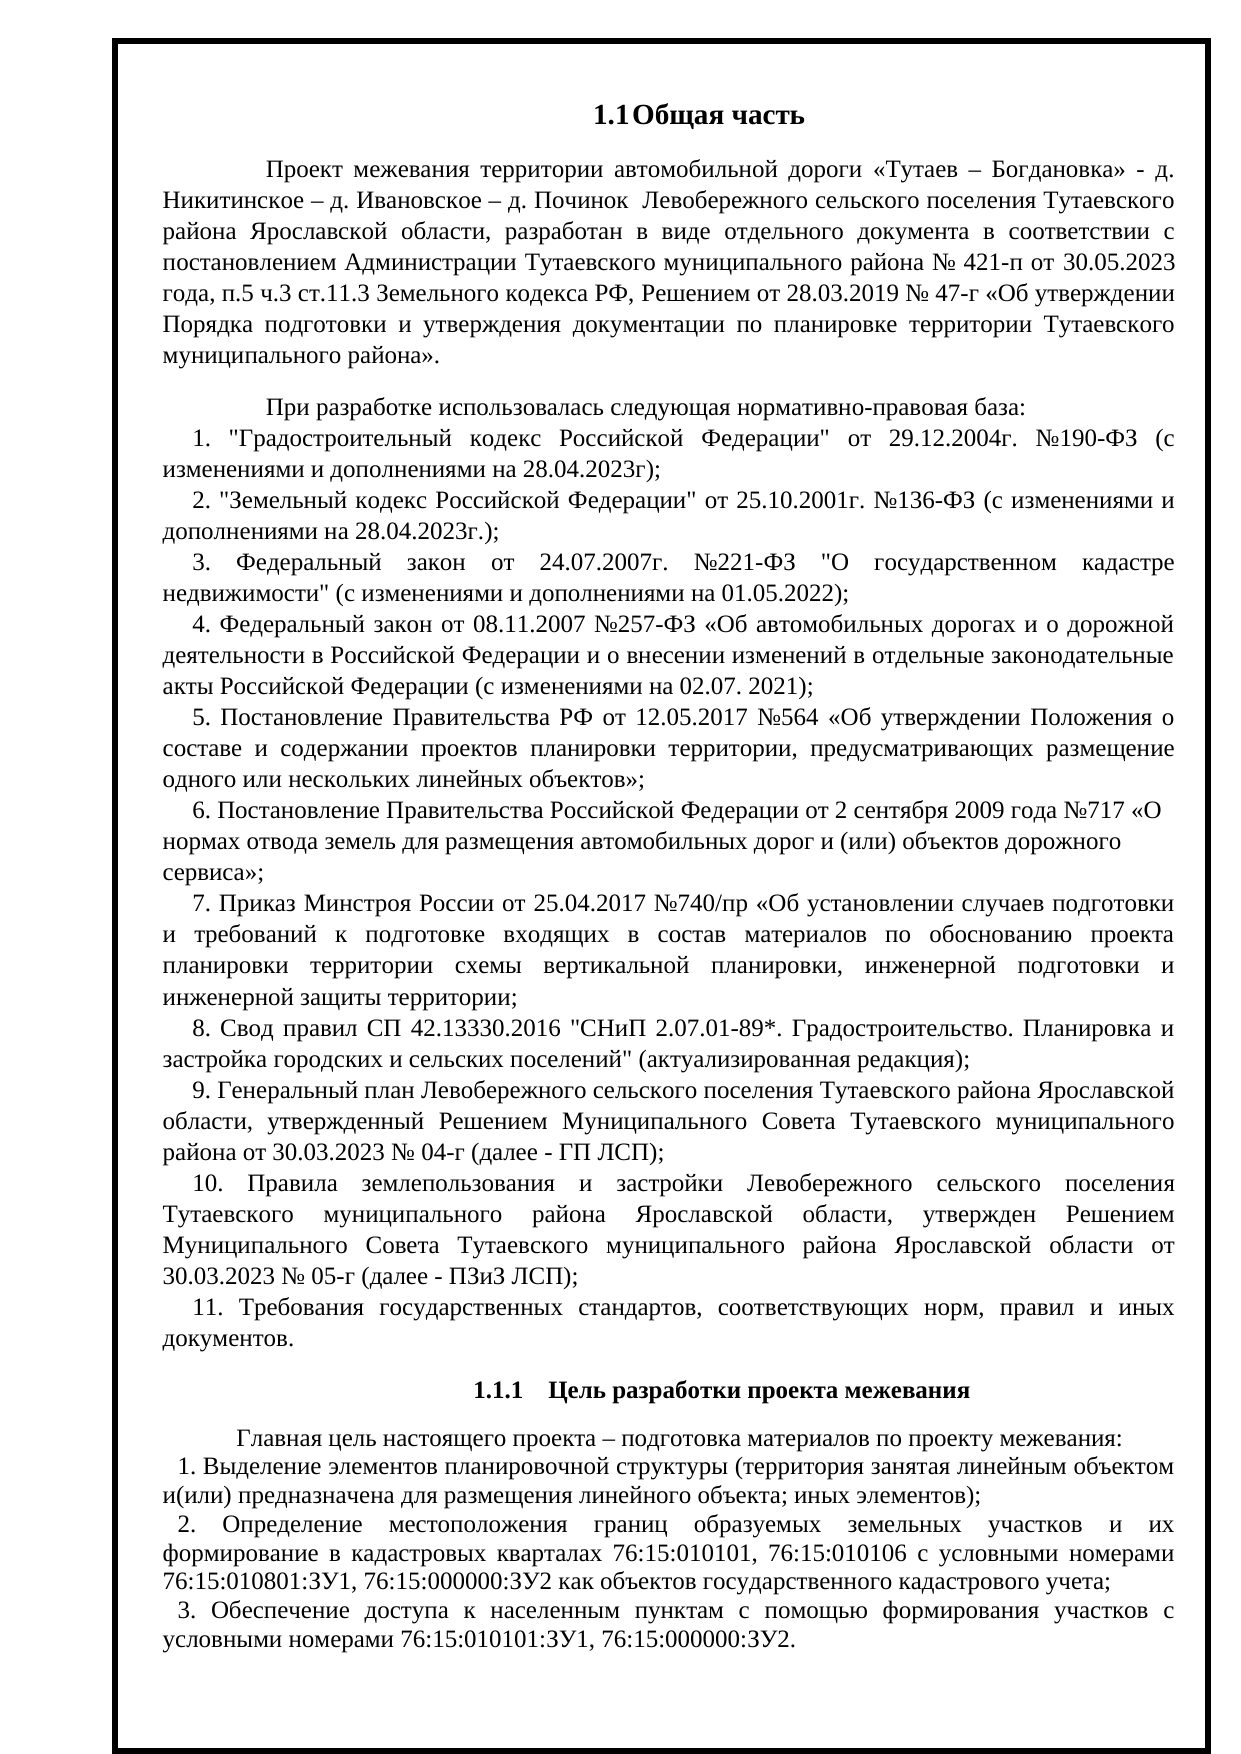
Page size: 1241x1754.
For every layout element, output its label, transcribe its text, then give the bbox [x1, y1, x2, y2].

list При разработке использовалась следующая нормативно-правовая база: [162, 392, 1175, 421]
list 2. Определение местоположения границ образуемых земельных участков и их формирование в кадастровых кварталах 76:15:010101, 76:15:010106 с условными номерами 76:15:010801:ЗУ1, 76:15:000000:ЗУ2 как объектов государственного кадастрового учета; [162, 1509, 1175, 1595]
list 4. Федеральный закон от 08.11.2007 №257-ФЗ «Об автомобильных дорогах и о дорожной деятельности в Российской Федерации и о внесении изменений в отдельные законодательные акты Российской Федерации (с изменениями на 02.07. 2021); [162, 609, 1175, 700]
list 1. "Градостроительный кодекс Российской Федерации" от 29.12.2004г. №190-ФЗ (с изменениями и дополнениями на 28.04.2023г); [162, 423, 1175, 483]
list 3. Обеспечение доступа к населенным пунктам с помощью формирования участков с условными номерами 76:15:010101:ЗУ1, 76:15:000000:ЗУ2. [162, 1595, 1175, 1653]
list 6. Постановление Правительства Российской Федерации от 2 сентября 2009 года №717 «О нормах отвода земель для размещения автомобильных дорог и (или) объектов дорожного сервиса»; [162, 795, 1205, 886]
list Цель разработки проекта межевания [268, 1375, 1175, 1403]
list 7. Приказ Минстроя России от 25.04.2017 №740/пр «Об установлении случаев подготовки и требований к подготовке входящих в состав материалов по обоснованию проекта планировки территории схемы вертикальной планировки, инженерной подготовки и инженерной защиты территории; [162, 888, 1175, 1010]
list 2. "Земельный кодекс Российской Федерации" от 25.10.2001г. №136-ФЗ (с изменениями и дополнениями на 28.04.2023г.); [162, 485, 1175, 545]
list 8. Свод правил СП 42.13330.2016 "СНиП 2.07.01-89*. Градостроительство. Планировка и застройка городских и сельских поселений" (актуализированная редакция); [162, 1013, 1175, 1072]
list 11. Требования государственных стандартов, соответствующих норм, правил и иных документов. [162, 1292, 1175, 1352]
list Проект межевания территории автомобильной дороги «Тутаев – Богдановка» - д. Никитинское – д. Ивановское – д. Починок Левобережного сельского поселения Тутаевского района Ярославской области, разработан в виде отдельного документа в соответствии с постановлением Администрации Тутаевского муниципального района № 421-п от 30.05.2023 года, п.5 ч.3 ст.11.3 Земельного кодекса РФ, Решением от 28.03.2019 № 47-г «Об утверждении Порядка подготовки и утверждения документации по планировке территории Тутаевского муниципального района». [162, 154, 1175, 369]
list Главная цель настоящего проекта – подготовка материалов по проекту межевания: [192, 1423, 1175, 1451]
list 10. Правила землепользования и застройки Левобережного сельского поселения Тутаевского муниципального района Ярославской области, утвержден Решением Муниципального Совета Тутаевского муниципального района Ярославской области от 30.03.2023 № 05-г (далее - ПЗиЗ ЛСП); [162, 1168, 1175, 1290]
list Общая часть [193, 97, 1205, 131]
list 1. Выделение элементов планировочной структуры (территория занятая линейным объектом и(или) предназначена для размещения линейного объекта; иных элементов); [162, 1451, 1175, 1509]
list 9. Генеральный план Левобережного сельского поселения Тутаевского района Ярославской области, утвержденный Решением Муниципального Совета Тутаевского муниципального района от 30.03.2023 № 04-г (далее - ГП ЛСП); [162, 1075, 1175, 1166]
list 3. Федеральный закон от 24.07.2007г. №221-ФЗ "О государственном кадастре недвижимости" (с изменениями и дополнениями на 01.05.2022); [162, 547, 1175, 607]
list 5. Постановление Правительства РФ от 12.05.2017 №564 «Об утверждении Положения о составе и содержании проектов планировки территории, предусматривающих размещение одного или нескольких линейных объектов»; [162, 702, 1175, 793]
